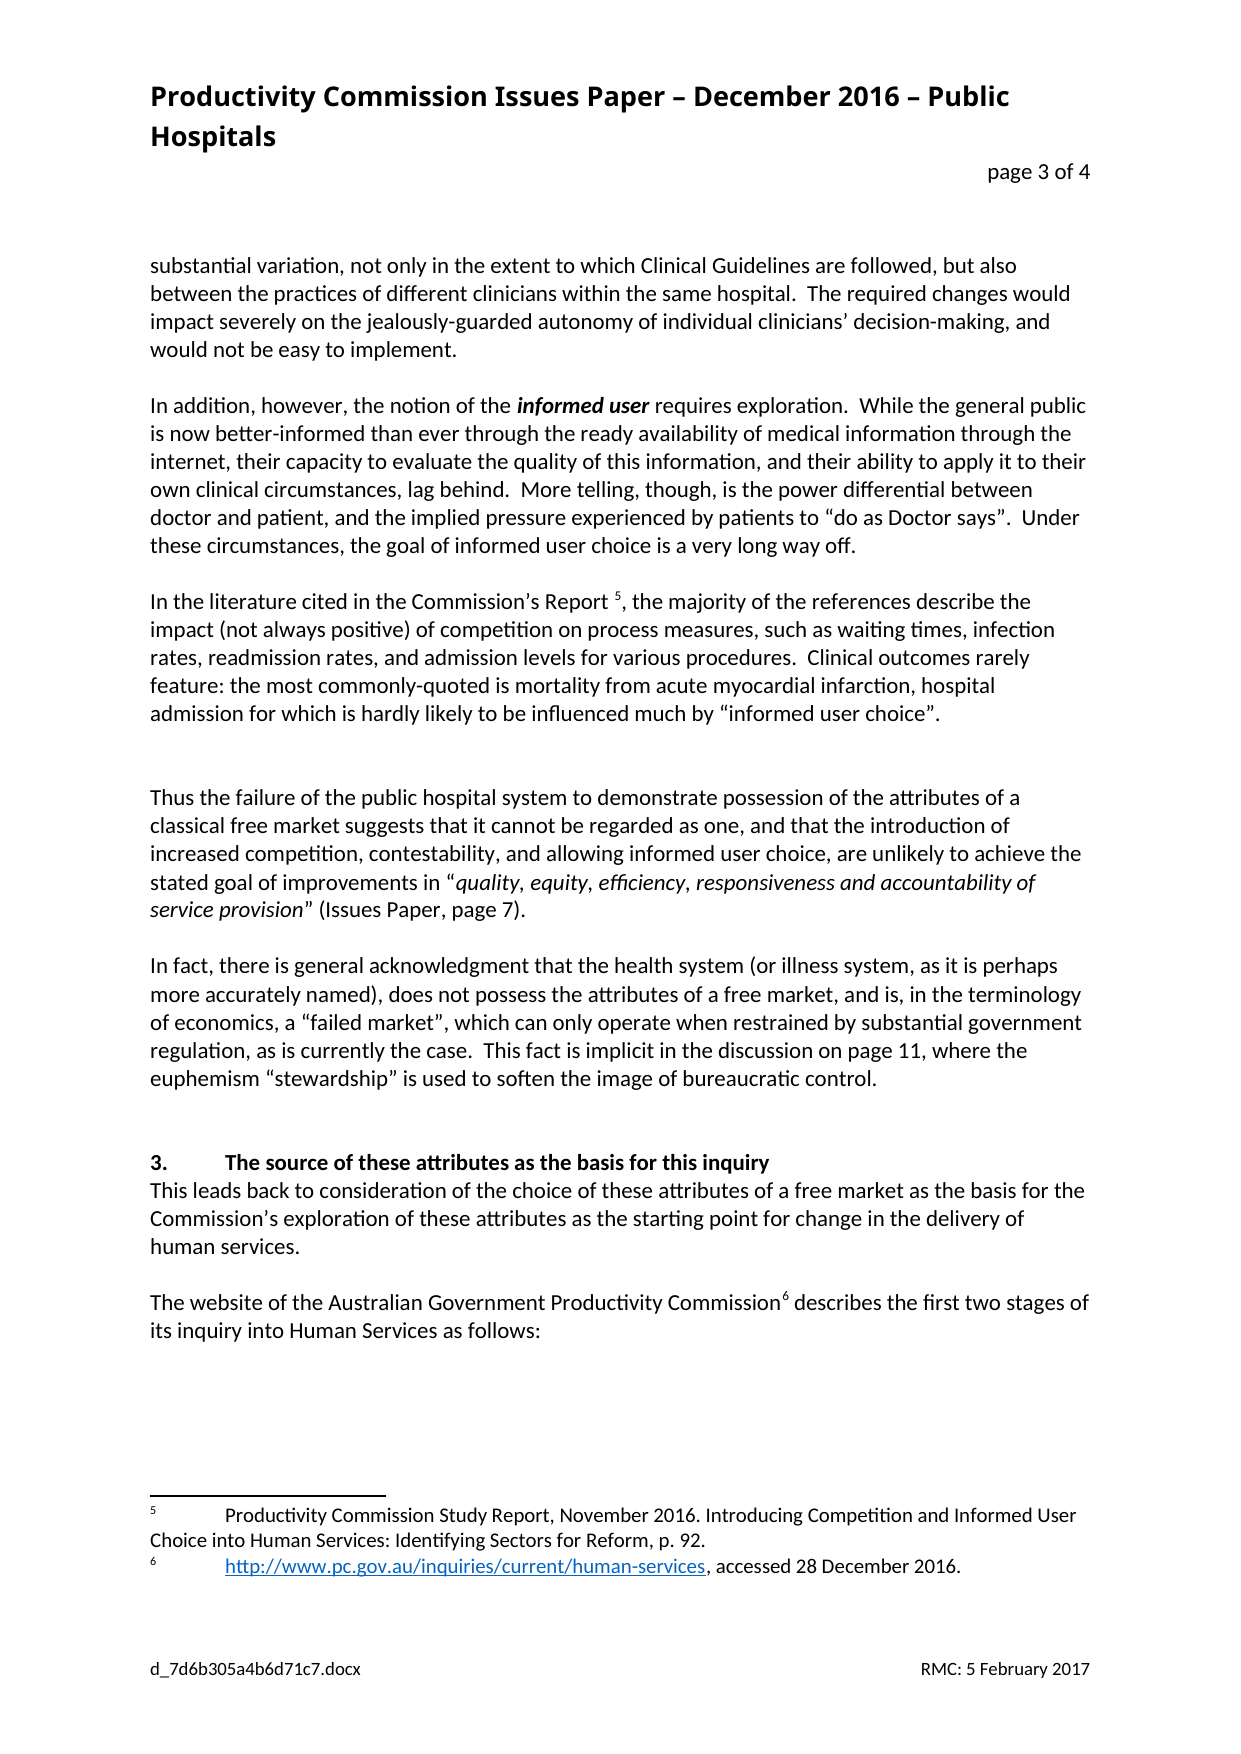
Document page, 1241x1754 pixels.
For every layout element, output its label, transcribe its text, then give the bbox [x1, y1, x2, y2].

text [150, 251, 1090, 363]
text In the literature cited in the Commission’s Report , the majority of the references describe the impact (not always positive) of competition on process measures, such as waiting times, infection rates, readmission rates, and admission levels for various procedures. Clinical outcomes rarely feature: the most commonly-quoted is mortality from acute myocardial infarction, hospital admission for which is hardly likely to be influenced much by “informed user choice”. [150, 587, 1090, 727]
text Thus the failure of the public hospital system to demonstrate possession of the attributes of a classical free market suggests that it cannot be regarded as one, and that the introduction of increased competition, contestability, and allowing informed user choice, are unlikely to achieve the stated goal of improvements in “quality, equity, efficiency, responsiveness and accountability of service provision” (Issues Paper, page 7). [150, 783, 1090, 924]
text In fact, there is general acknowledgment that the health system (or illness system, as it is perhaps more accurately named), does not possess the attributes of a free market, and is, in the terminology of economics, a “failed market”, which can only operate when restrained by substantial government regulation, as is currently the case. This fact is implicit in the discussion on page 11, where the euphemism “stewardship” is used to soften the image of bureaucratic control. [150, 952, 1090, 1092]
text The website of the Australian Government Productivity Commission describes the first two stages of its inquiry into Human Services as follows: [150, 1288, 1090, 1344]
text In addition, however, the notion of the informed user requires exploration. While the general public is now better-informed than ever through the ready availability of medical information through the internet, their capacity to evaluate the quality of this information, and their ability to apply it to their own clinical circumstances, lag behind. More telling, though, is the power differential between doctor and patient, and the implied pressure experienced by patients to “do as Doctor says”. Under these circumstances, the goal of informed user choice is a very long way off. [150, 391, 1090, 559]
text 3. The source of these attributes as the basis for this inquiry [150, 1148, 1090, 1176]
text This leads back to consideration of the choice of these attributes of a free market as the basis for the Commission’s exploration of these attributes as the starting point for change in the delivery of human services. [150, 1176, 1090, 1260]
